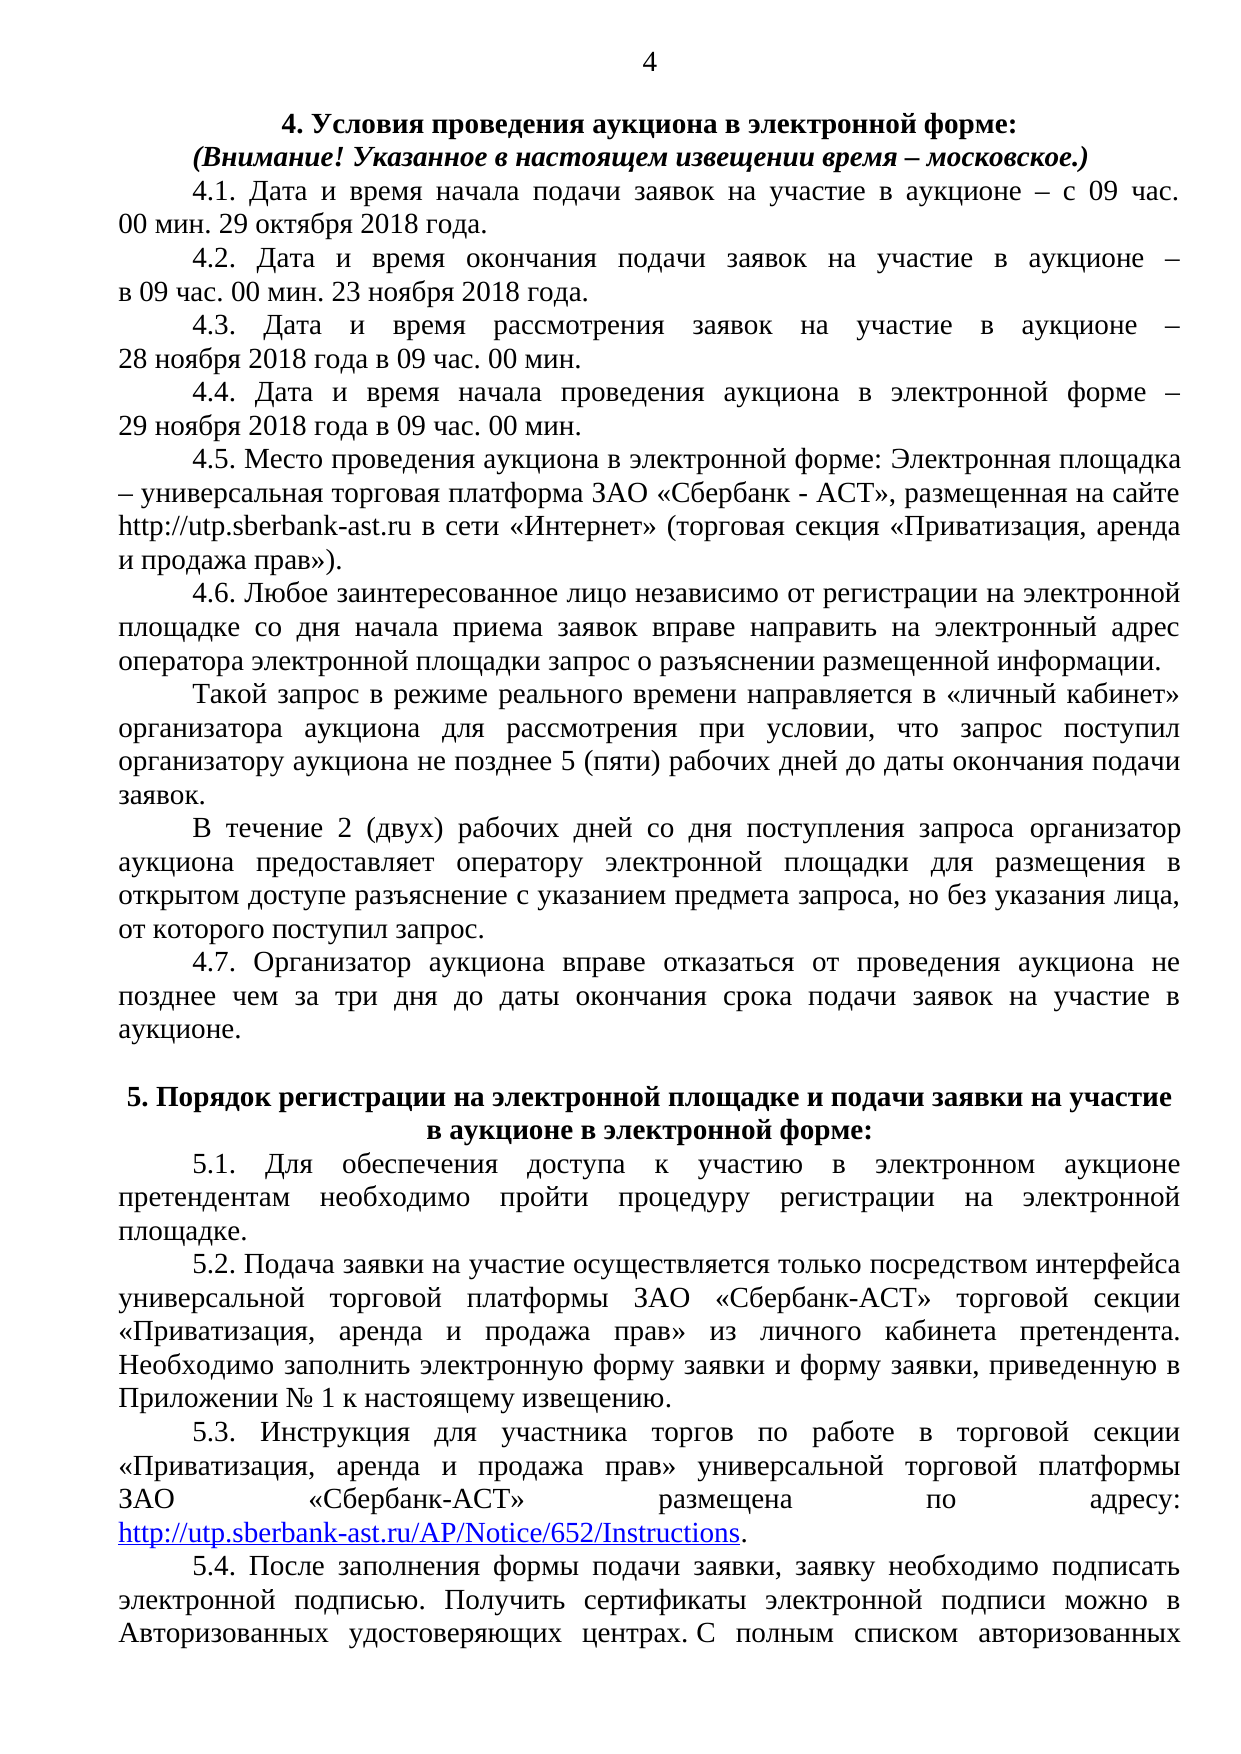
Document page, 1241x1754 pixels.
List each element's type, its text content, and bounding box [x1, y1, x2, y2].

text (Внимание! Указанное в настоящем извещении время – московское.) [118, 139, 1181, 173]
text 4.6. Любое заинтересованное лицо независимо от регистрации на электронной площадке со дня начала приема заявок вправе направить на электронный адрес оператора электронной площадки запрос о разъяснении размещенной информации. [118, 576, 1181, 676]
text 4.4. Дата и время начала проведения аукциона в электронной форме – 29 ноября 2018 года в 09 час. 00 мин. [118, 374, 1181, 441]
text 5.3. Инструкция для участника торгов по работе в торговой секции «Приватизация, аренда и продажа прав» универсальной торговой платформы ЗАО «Сбербанк-АСТ» размещена по адресу: http://utp.sberbank-ast.ru/AP/Notice/652/Instructions. [118, 1414, 1181, 1548]
text 5. Порядок регистрации на электронной площадке и подачи заявки на участие в аукционе в электронной форме: [118, 1079, 1181, 1146]
text 4.1. Дата и время начала подачи заявок на участие в аукционе – с 09 час. 00 мин. 29 октября 2018 года. [118, 173, 1181, 240]
text 5.2. Подача заявки на участие осуществляется только посредством интерфейса универсальной торговой платформы ЗАО «Сбербанк-АСТ» торговой секции «Приватизация, аренда и продажа прав» из личного кабинета претендента. Необходимо заполнить электронную форму заявки и форму заявки, приведенную в Приложении № 1 к настоящему извещению. [118, 1246, 1181, 1414]
text 5.1. Для обеспечения доступа к участию в электронном аукционе претендентам необходимо пройти процедуру регистрации на электронной площадке. [118, 1146, 1181, 1246]
text В течение 2 (двух) рабочих дней со дня поступления запроса организатор аукциона предоставляет оператору электронной площадки для размещения в открытом доступе разъяснение с указанием предмета запроса, но без указания лица, от которого поступил запрос. [118, 810, 1181, 944]
text Такой запрос в режиме реального времени направляется в «личный кабинет» организатора аукциона для рассмотрения при условии, что запрос поступил организатору аукциона не позднее 5 (пяти) рабочих дней до даты окончания подачи заявок. [118, 676, 1181, 810]
text 4.3. Дата и время рассмотрения заявок на участие в аукционе – 28 ноября 2018 года в 09 час. 00 мин. [118, 307, 1181, 374]
text 4.5. Место проведения аукциона в электронной форме: Электронная площадка – универсальная торговая платформа ЗАО «Сбербанк - АСТ», размещенная на сайте http://utp.sberbank-ast.ru в сети «Интернет» (торговая секция «Приватизация, аренда и продажа прав»). [118, 441, 1181, 576]
text 4.7. Организатор аукциона вправе отказаться от проведения аукциона не позднее чем за три дня до даты окончания срока подачи заявок на участие в аукционе. [118, 944, 1181, 1045]
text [118, 1548, 1181, 1649]
text 4.2. Дата и время окончания подачи заявок на участие в аукционе – в 09 час. 00 мин. 23 ноября 2018 года. [118, 240, 1181, 307]
text 4. Условия проведения аукциона в электронной форме: [118, 106, 1181, 139]
